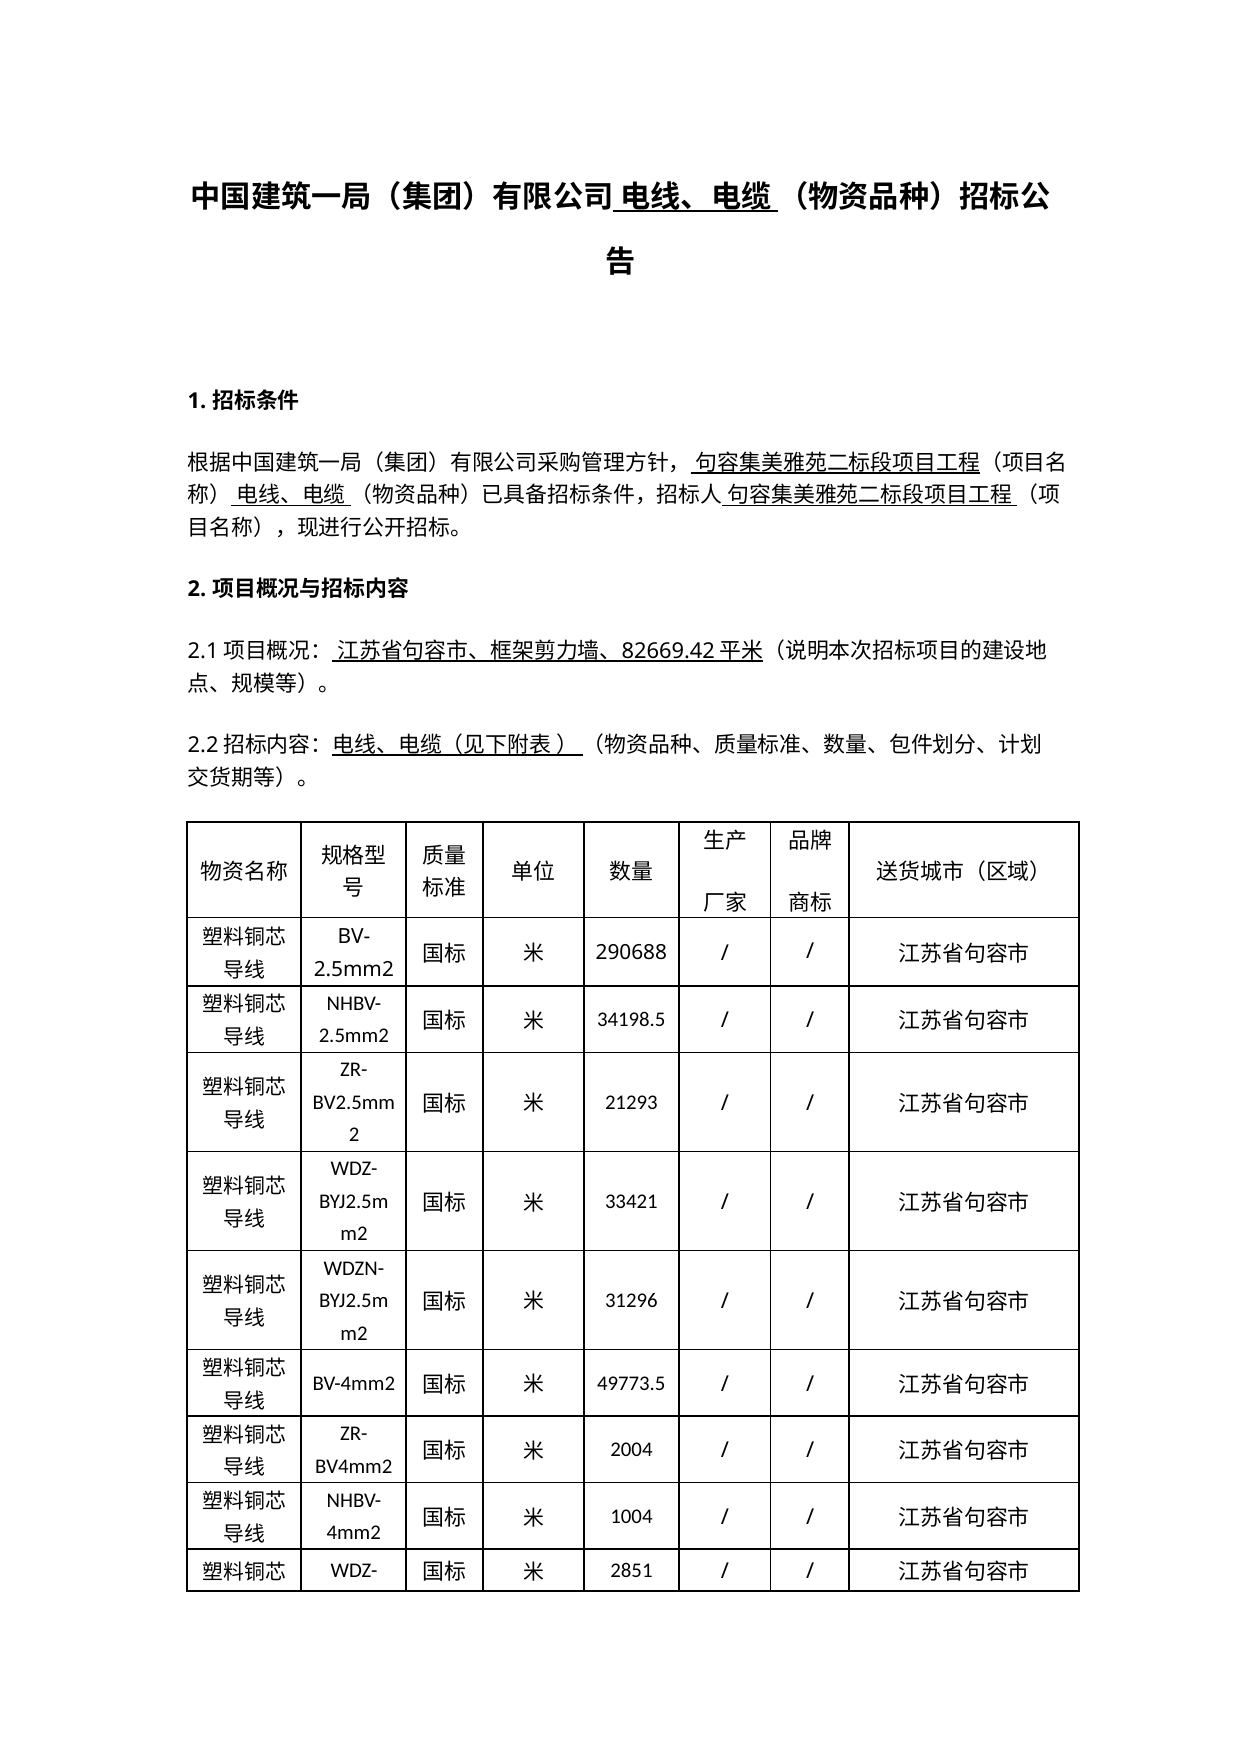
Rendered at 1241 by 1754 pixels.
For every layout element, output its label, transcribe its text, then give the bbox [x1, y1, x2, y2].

table_cell 江苏省句容市 [850, 1251, 1078, 1349]
table_cell 33421 [585, 1152, 678, 1249]
table_cell 塑料铜芯导线 [188, 918, 300, 985]
table_cell 江苏省句容市 [850, 1350, 1078, 1415]
table_cell BV-4mm2 [302, 1350, 405, 1415]
table_cell / [771, 1550, 848, 1590]
table_cell 塑料铜芯导线 [188, 1152, 300, 1249]
table_header 品牌 商标 [771, 823, 848, 917]
table_cell 国标 [407, 918, 482, 985]
table_cell / [680, 1550, 770, 1590]
table_cell 国标 [407, 1483, 482, 1548]
table_cell 江苏省句容市 [850, 1550, 1078, 1590]
table_cell 米 [484, 1152, 583, 1249]
table_cell 江苏省句容市 [850, 1152, 1078, 1249]
text 根据中国建筑一局（集团）有限公司采购管理方针， 句容集美雅苑二标段项目工程（项目名称） 电线、电缆 （物资品种）已具备招标条件，招标人 句容集美雅苑二标段项目工程 （项目名称），现进行公开招标。 [187, 444, 1073, 542]
table_header 数量 [585, 823, 678, 917]
table_cell / [771, 1417, 848, 1482]
table_cell ZR-BV4mm2 [302, 1417, 405, 1482]
table_cell 江苏省句容市 [850, 987, 1078, 1051]
table_cell / [680, 1152, 770, 1249]
table_cell NHBV-4mm2 [302, 1483, 405, 1548]
table_cell WDZ-BYJ4mm2 [302, 1550, 405, 1590]
table_cell / [771, 1350, 848, 1415]
table_cell 21293 [585, 1053, 678, 1151]
table_header 送货城市（区域） [850, 823, 1078, 917]
table_header 质量标准 [407, 823, 482, 917]
table_cell 290688 [585, 918, 678, 985]
table_cell 米 [484, 1251, 583, 1349]
text 2.1项目概况： 江苏省句容市、框架剪力墙、82669.42平米（说明本次招标项目的建设地点、规模等）。 [187, 633, 1053, 698]
table_cell 米 [484, 1350, 583, 1415]
table_cell 塑料铜芯导线 [188, 1417, 300, 1482]
table_cell 米 [484, 1417, 583, 1482]
table_cell / [771, 1251, 848, 1349]
table_cell 塑料铜芯导线 [188, 1350, 300, 1415]
table_cell BV-2.5mm2 [302, 918, 405, 985]
table_cell / [680, 1417, 770, 1482]
text 1. 招标条件 [187, 383, 1073, 415]
table_cell 江苏省句容市 [850, 1483, 1078, 1548]
table_cell / [771, 987, 848, 1051]
table_cell / [680, 918, 770, 985]
text 2.2招标内容：电线、电缆（见下附表 ） （物资品种、质量标准、数量、包件划分、计划交货期等）。 [187, 727, 1053, 792]
table_cell 塑料铜芯导线 [188, 1053, 300, 1151]
table_cell / [680, 1483, 770, 1548]
table_cell 米 [484, 1483, 583, 1548]
table_cell NHBV-2.5mm2 [302, 987, 405, 1051]
table_cell / [680, 1053, 770, 1151]
text 中国建筑一局（集团）有限公司 电线、电缆 （物资品种）招标公告 [187, 162, 1053, 292]
table_cell 江苏省句容市 [850, 1053, 1078, 1151]
table_cell 国标 [407, 1350, 482, 1415]
table_cell 江苏省句容市 [850, 1417, 1078, 1482]
table_cell 31296 [585, 1251, 678, 1349]
table_header 规格型号 [302, 823, 405, 917]
table_cell ZR-BV2.5mm2 [302, 1053, 405, 1151]
table_cell / [680, 1350, 770, 1415]
table_cell WDZN-BYJ2.5mm2 [302, 1251, 405, 1349]
table_cell 米 [484, 987, 583, 1051]
table_cell 国标 [407, 1550, 482, 1590]
table_cell 49773.5 [585, 1350, 678, 1415]
table_cell 塑料铜芯导线 [188, 1550, 300, 1590]
table_cell / [680, 1251, 770, 1349]
text 2. 项目概况与招标内容 [187, 571, 1053, 604]
table_cell / [680, 987, 770, 1051]
table_cell 塑料铜芯导线 [188, 1251, 300, 1349]
table_cell 米 [484, 918, 583, 985]
table_cell 2004 [585, 1417, 678, 1482]
table_cell 国标 [407, 1152, 482, 1249]
table_cell 2851 [585, 1550, 678, 1590]
table_cell WDZ-BYJ2.5mm2 [302, 1152, 405, 1249]
table_cell 国标 [407, 1417, 482, 1482]
table_cell / [771, 1053, 848, 1151]
table_header 物资名称 [188, 823, 300, 917]
table_cell / [771, 1483, 848, 1548]
table_cell / [771, 918, 848, 985]
table_cell 国标 [407, 987, 482, 1051]
table_cell 34198.5 [585, 987, 678, 1051]
table_header 生产 厂家 [680, 823, 770, 917]
table_cell 国标 [407, 1053, 482, 1151]
table_header 单位 [484, 823, 583, 917]
table_cell 江苏省句容市 [850, 918, 1078, 985]
table_cell 塑料铜芯导线 [188, 987, 300, 1051]
table_cell 米 [484, 1550, 583, 1590]
table_cell 米 [484, 1053, 583, 1151]
table_cell 国标 [407, 1251, 482, 1349]
table_cell 1004 [585, 1483, 678, 1548]
table_cell / [771, 1152, 848, 1249]
table_cell 塑料铜芯导线 [188, 1483, 300, 1548]
